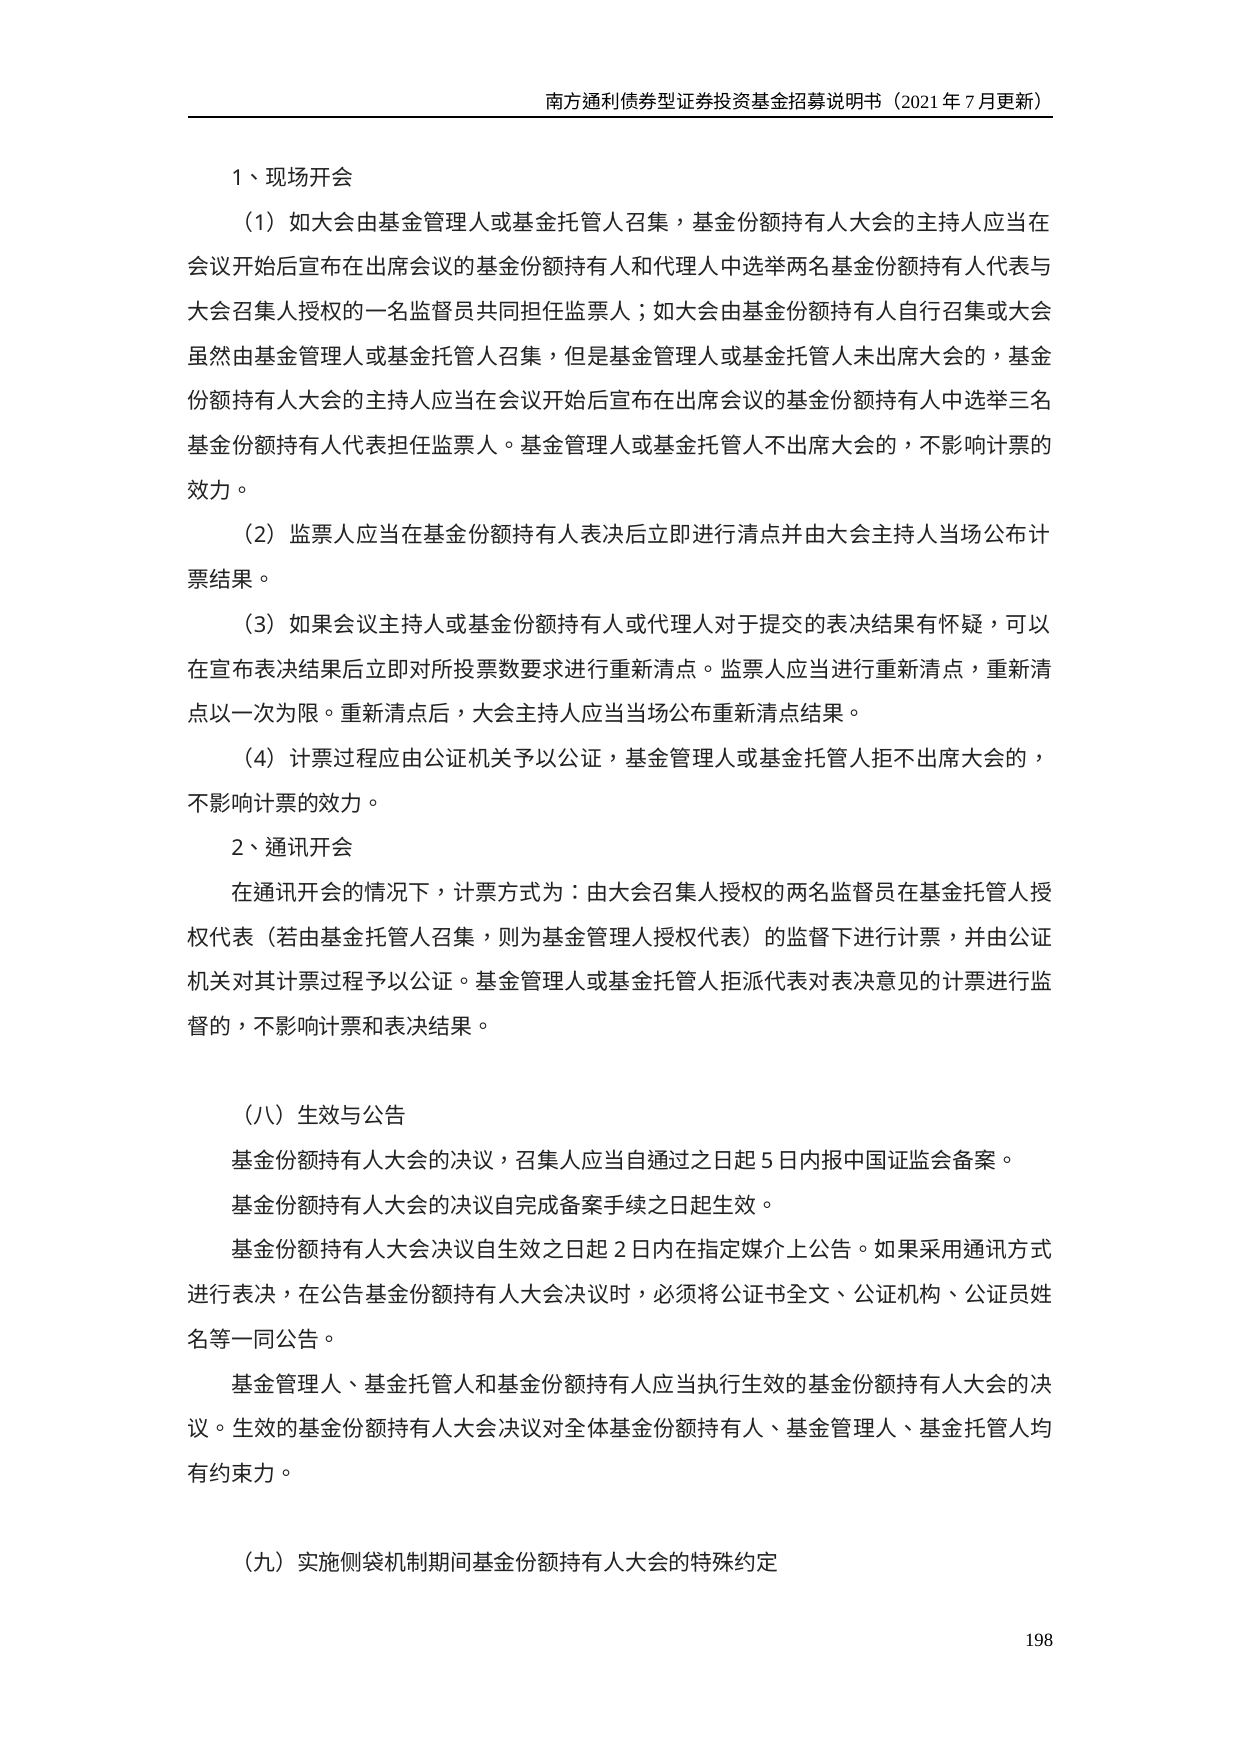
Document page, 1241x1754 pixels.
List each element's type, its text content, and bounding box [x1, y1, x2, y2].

text （2）监票人应当在基金份额持有人表决后立即进行清点并由大会主持人当场公布计票结果。 [187, 519, 1053, 594]
text （3）如果会议主持人或基金份额持有人或代理人对于提交的表决结果有怀疑，可以在宣布表决结果后立即对所投票数要求进行重新清点。监票人应当进行重新清点，重新清点以一次为限。重新清点后，大会主持人应当当场公布重新清点结果。 [187, 609, 1053, 728]
text 基金管理人、基金托管人和基金份额持有人应当执行生效的基金份额持有人大会的决议。生效的基金份额持有人大会决议对全体基金份额持有人、基金管理人、基金托管人均有约束力。 [187, 1368, 1053, 1488]
text 基金份额持有人大会的决议自完成备案手续之日起生效。 [187, 1190, 1053, 1219]
text （八）生效与公告 [187, 1100, 1053, 1130]
text 基金份额持有人大会决议自生效之日起2日内在指定媒介上公告。如果采用通讯方式进行表决，在公告基金份额持有人大会决议时，必须将公证书全文、公证机构、公证员姓名等一同公告。 [187, 1234, 1053, 1354]
text 2、通讯开会 [187, 832, 1053, 862]
text 基金份额持有人大会的决议，召集人应当自通过之日起5日内报中国证监会备案。 [187, 1145, 1053, 1175]
text 在通讯开会的情况下，计票方式为：由大会召集人授权的两名监督员在基金托管人授权代表（若由基金托管人召集，则为基金管理人授权代表）的监督下进行计票，并由公证机关对其计票过程予以公证。基金管理人或基金托管人拒派代表对表决意见的计票进行监督的，不影响计票和表决结果。 [187, 877, 1053, 1041]
text 1、现场开会 [187, 162, 1053, 192]
text （1）如大会由基金管理人或基金托管人召集，基金份额持有人大会的主持人应当在会议开始后宣布在出席会议的基金份额持有人和代理人中选举两名基金份额持有人代表与大会召集人授权的一名监督员共同担任监票人；如大会由基金份额持有人自行召集或大会虽然由基金管理人或基金托管人召集，但是基金管理人或基金托管人未出席大会的，基金份额持有人大会的主持人应当在会议开始后宣布在出席会议的基金份额持有人中选举三名基金份额持有人代表担任监票人。基金管理人或基金托管人不出席大会的，不影响计票的效力。 [187, 207, 1053, 504]
text （九）实施侧袋机制期间基金份额持有人大会的特殊约定 [187, 1547, 1053, 1577]
text （4）计票过程应由公证机关予以公证，基金管理人或基金托管人拒不出席大会的，不影响计票的效力。 [187, 743, 1053, 817]
